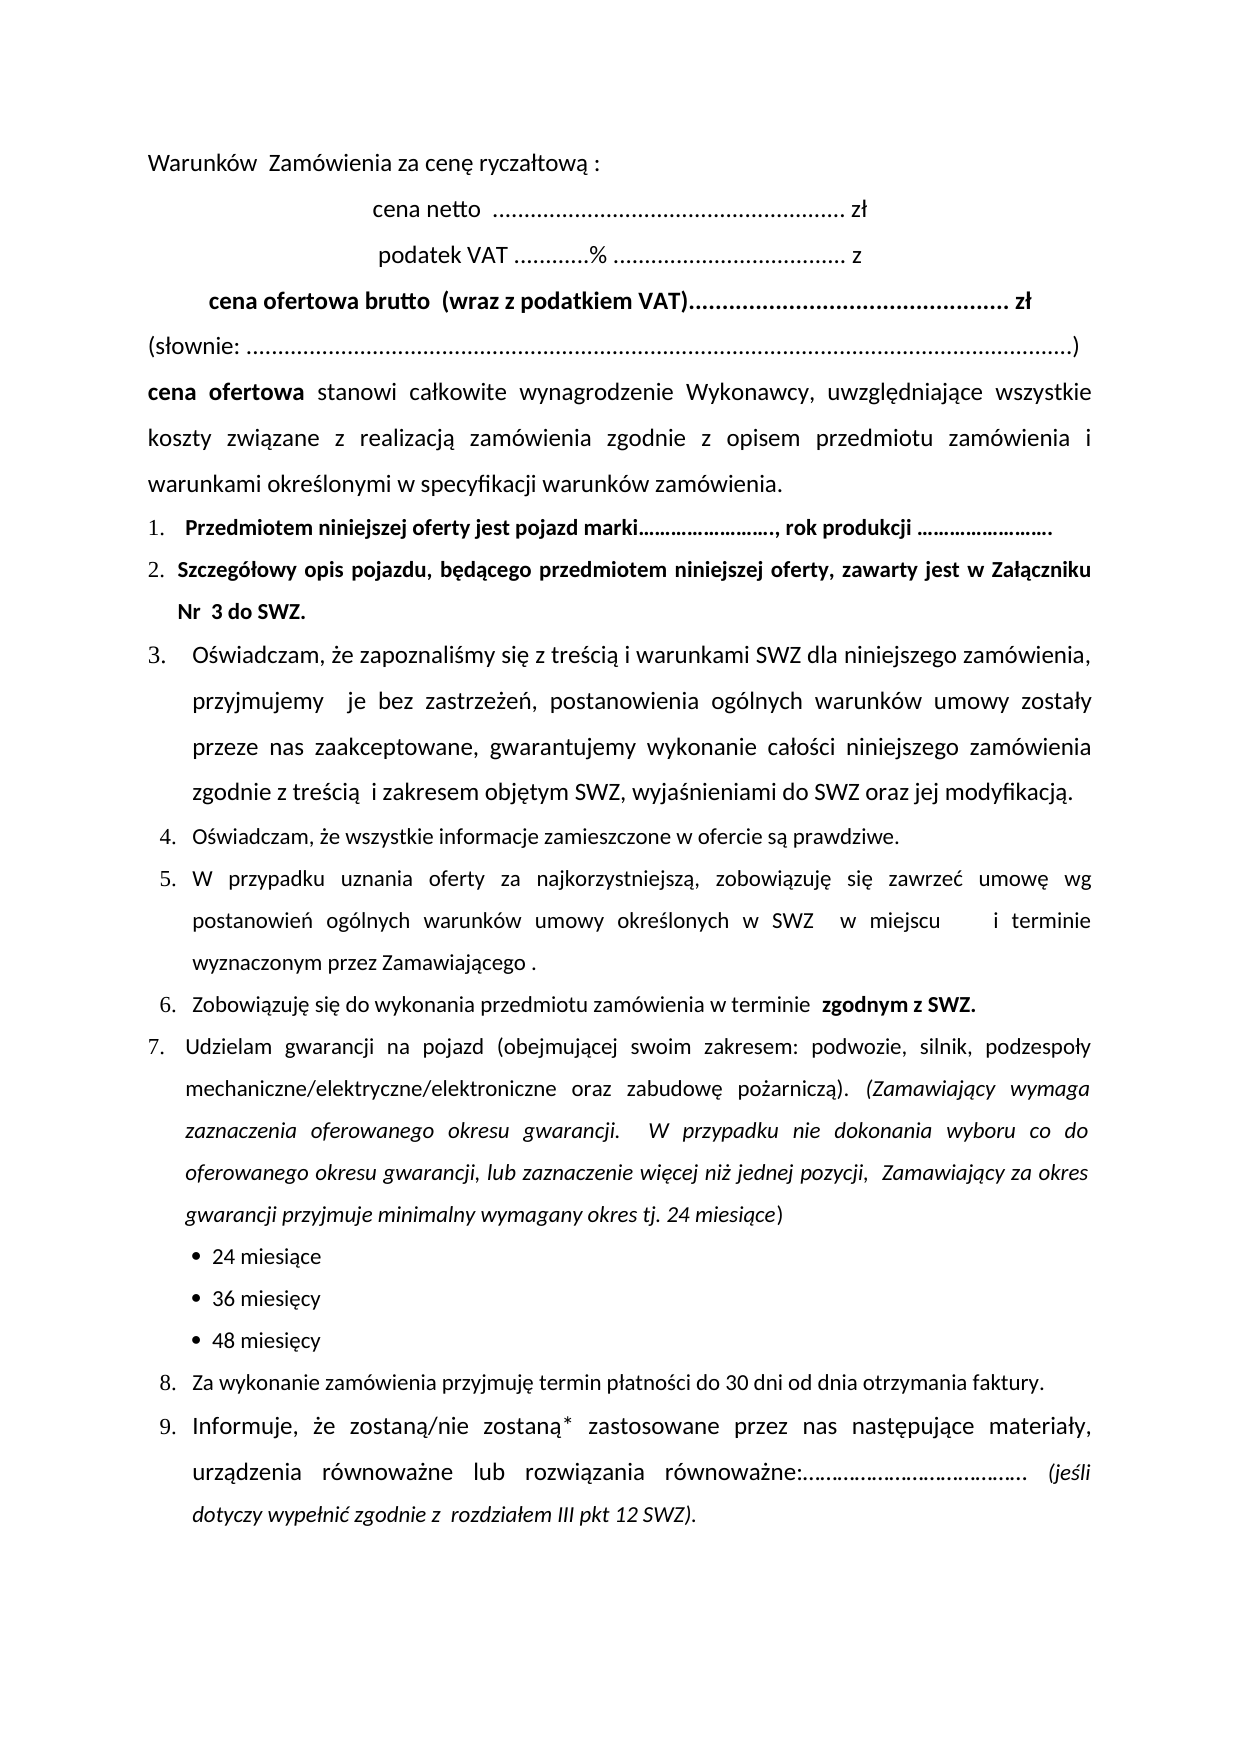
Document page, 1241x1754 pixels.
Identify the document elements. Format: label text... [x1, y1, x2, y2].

list Udzielam gwarancji na pojazd (obejmującej swoim zakresem: podwozie, silnik, podzespoły mechaniczne/elektryczne/elektroniczne oraz zabudowę pożarniczą). (Zamawiający wymaga zaznaczenia oferowanego okresu gwarancji. W przypadku nie dokonania wyboru co do oferowanego okresu gwarancji, lub zaznaczenie więcej niż jednej pozycji, Zamawiający za okres gwarancji przyjmuje minimalny wymagany okres tj. 24 miesiące) [148, 1032, 1093, 1228]
text cena netto ........................................................ zł [148, 193, 1093, 224]
list Oświadczam, że wszystkie informacje zamieszczone w ofercie są prawdziwe. [159, 822, 1093, 850]
list Oświadczam, że zapoznaliśmy się z treścią i warunkami SWZ dla niniejszego zamówienia, przyjmujemy je bez zastrzeżeń, postanowienia ogólnych warunków umowy zostały przeze nas zaakceptowane, gwarantujemy wykonanie całości niniejszego zamówienia zgodnie z treścią i zakresem objętym SWZ, wyjaśnieniami do SWZ oraz jej modyfikacją. [148, 639, 1093, 807]
list 48 miesięcy [192, 1326, 1093, 1354]
text cena ofertowa brutto (wraz z podatkiem VAT)................................................ zł [148, 285, 1093, 315]
list W przypadku uznania oferty za najkorzystniejszą, zobowiązuję się zawrzeć umowę wg postanowień ogólnych warunków umowy określonych w SWZ w miejscu i terminie wyznaczonym przez Zamawiającego . [159, 864, 1093, 976]
text cena ofertowa stanowi całkowite wynagrodzenie Wykonawcy, uwzględniające wszystkie koszty związane z realizacją zamówienia zgodnie z opisem przedmiotu zamówienia i warunkami określonymi w specyfikacji warunków zamówienia. [148, 376, 1093, 498]
list Szczegółowy opis pojazdu, będącego przedmiotem niniejszej oferty, zawarty jest w Załączniku Nr 3 do SWZ. [148, 555, 1093, 625]
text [148, 148, 1093, 178]
list Zobowiązuję się do wykonania przedmiotu zamówienia w terminie zgodnym z SWZ. [159, 990, 1093, 1018]
list 36 miesięcy [192, 1284, 1093, 1312]
list 24 miesiące [192, 1242, 1093, 1270]
text podatek VAT ............% ..................................... z [148, 239, 1093, 269]
list Za wykonanie zamówienia przyjmuję termin płatności do 30 dni od dnia otrzymania faktury. [159, 1368, 1093, 1396]
list Informuje, że zostaną/nie zostaną* zastosowane przez nas następujące materiały, urządzenia równoważne lub rozwiązania równoważne:………………………………… (jeśli dotyczy wypełnić zgodnie z rozdziałem III pkt 12 SWZ). [159, 1410, 1093, 1528]
text (słownie: ...................................................................................................................................) [148, 331, 1093, 361]
list Przedmiotem niniejszej oferty jest pojazd marki……………………., rok produkcji ……………………. [148, 513, 1093, 541]
